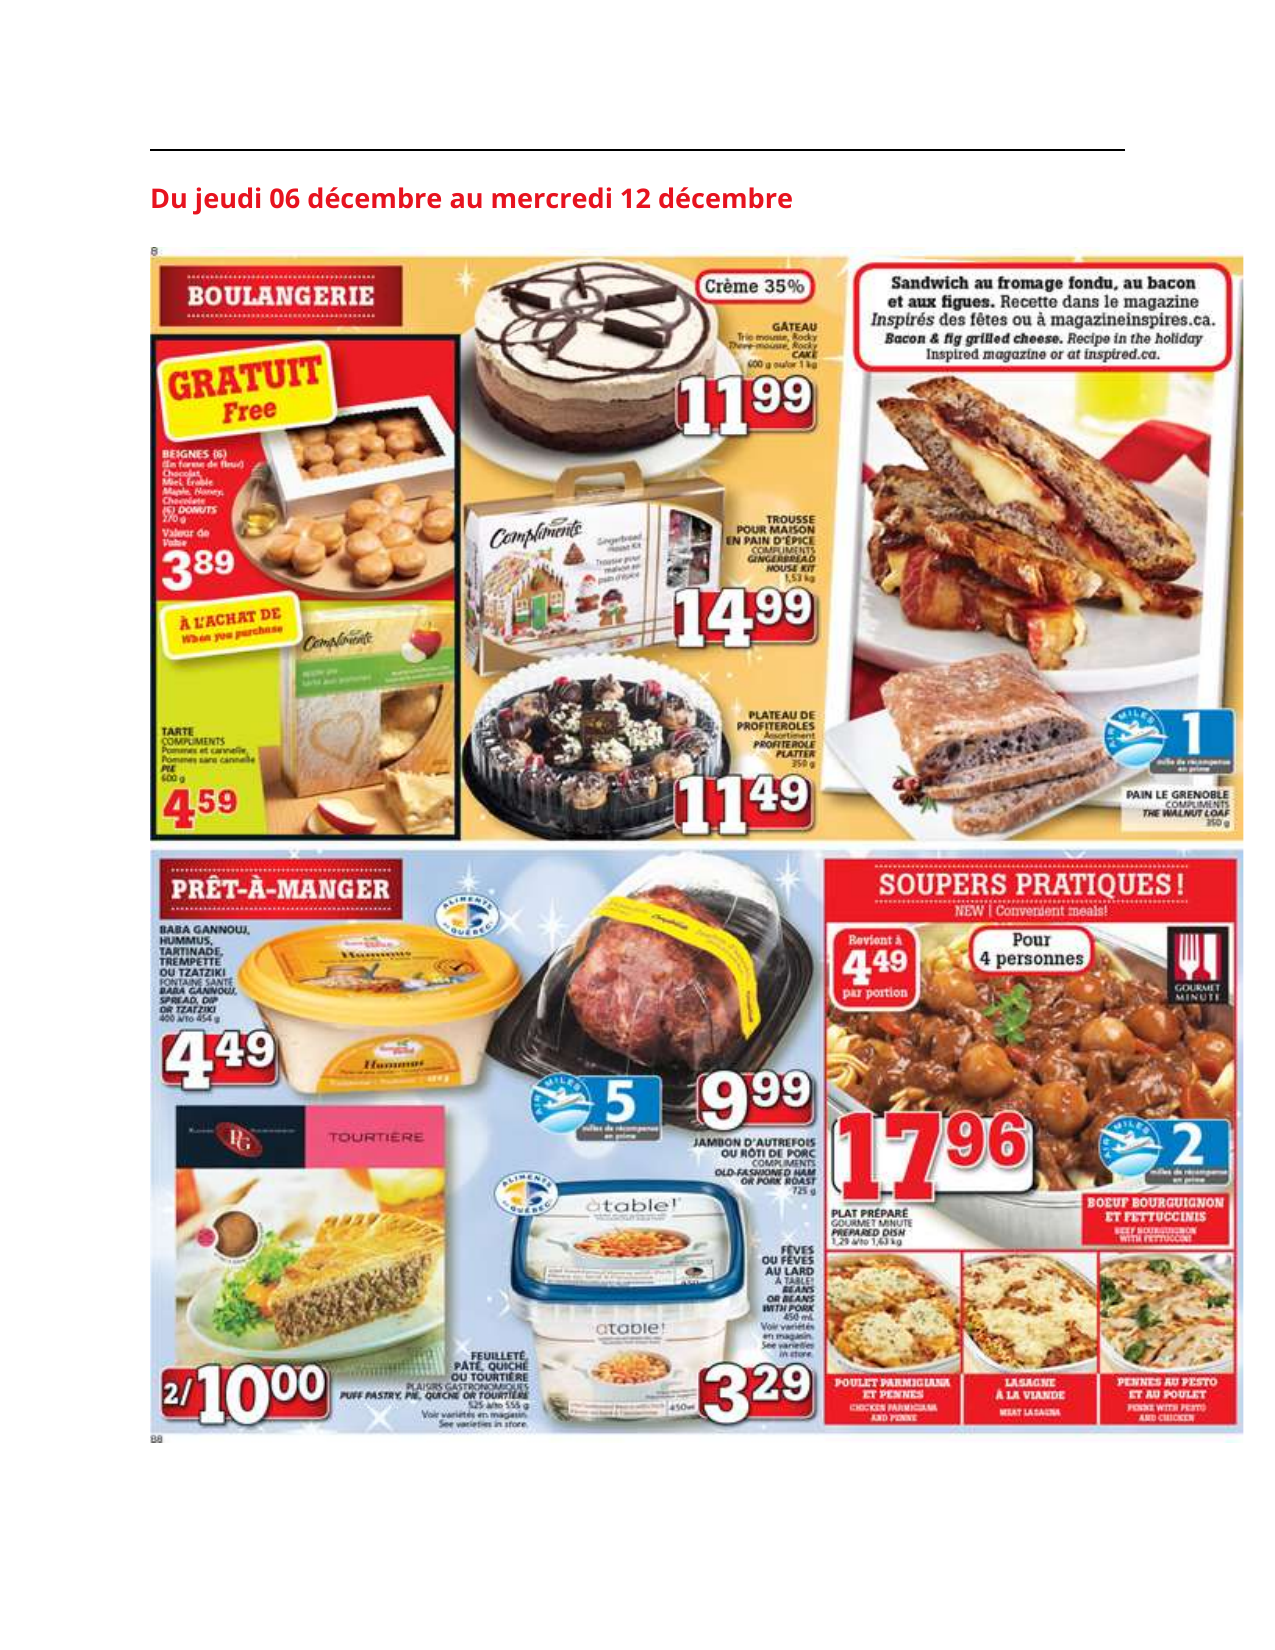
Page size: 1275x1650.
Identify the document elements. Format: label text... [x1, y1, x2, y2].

picture [150, 247, 1244, 1443]
text Du jeudi 06 décembre au mercredi 12 décembre [150, 179, 1125, 216]
